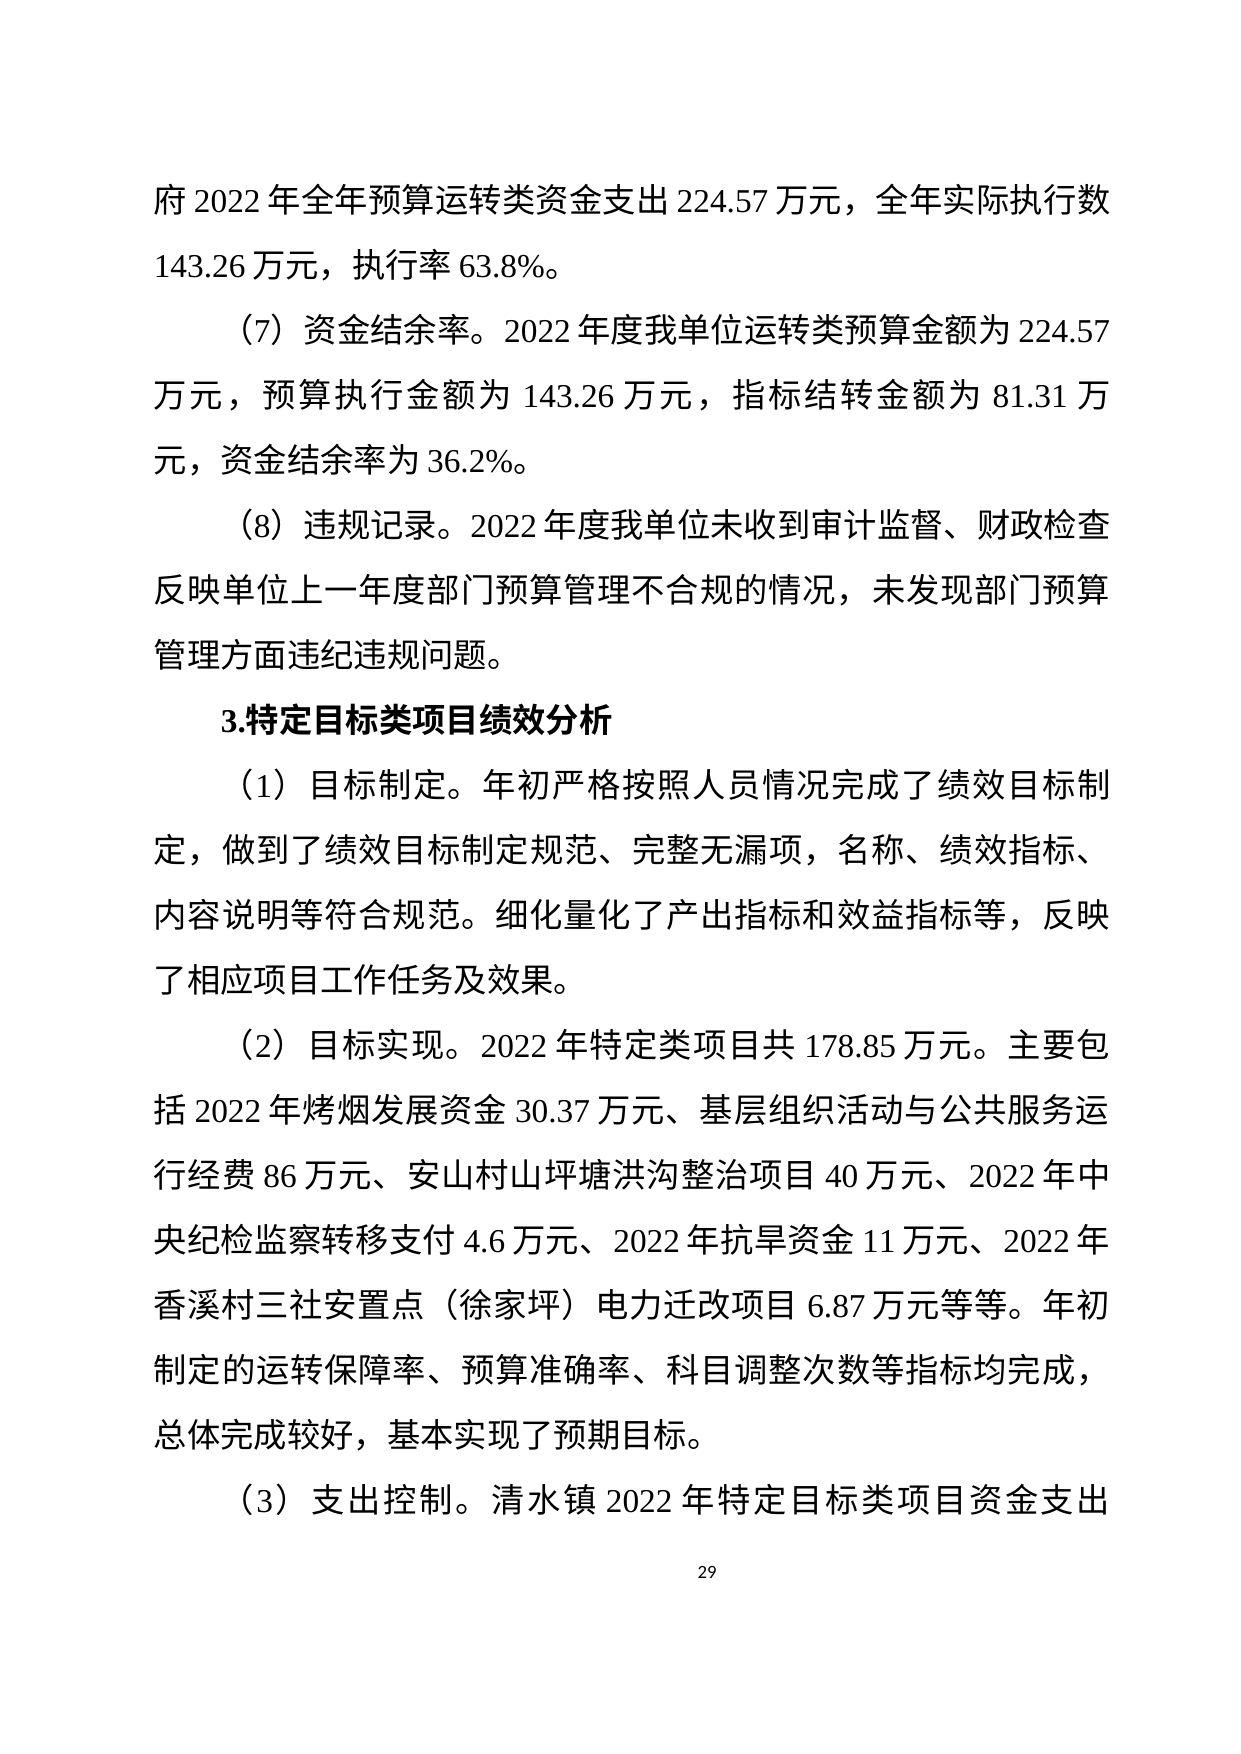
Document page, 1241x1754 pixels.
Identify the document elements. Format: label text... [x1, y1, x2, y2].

text （7）资金结余率。2022年度我单位运转类预算金额为224.57万元，预算执行金额为143.26万元，指标结转金额为81.31万元，资金结余率为36.2%。 [153, 295, 1110, 490]
text 3.特定目标类项目绩效分析 [153, 685, 1110, 750]
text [153, 165, 1110, 295]
text （1）目标制定。年初严格按照人员情况完成了绩效目标制定，做到了绩效目标制定规范、完整无漏项，名称、绩效指标、内容说明等符合规范。细化量化了产出指标和效益指标等，反映了相应项目工作任务及效果。 [153, 750, 1110, 1010]
text （2）目标实现。2022年特定类项目共178.85万元。主要包括2022年烤烟发展资金30.37万元、基层组织活动与公共服务运行经费86万元、安山村山坪塘洪沟整治项目40万元、2022年中央纪检监察转移支付4.6万元、2022年抗旱资金11万元、2022年香溪村三社安置点（徐家坪）电力迁改项目6.87万元等等。年初制定的运转保障率、预算准确率、科目调整次数等指标均完成，总体完成较好，基本实现了预期目标。 [153, 1010, 1110, 1465]
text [153, 1465, 1110, 1530]
text （8）违规记录。2022年度我单位未收到审计监督、财政检查反映单位上一年度部门预算管理不合规的情况，未发现部门预算管理方面违纪违规问题。 [153, 490, 1110, 685]
